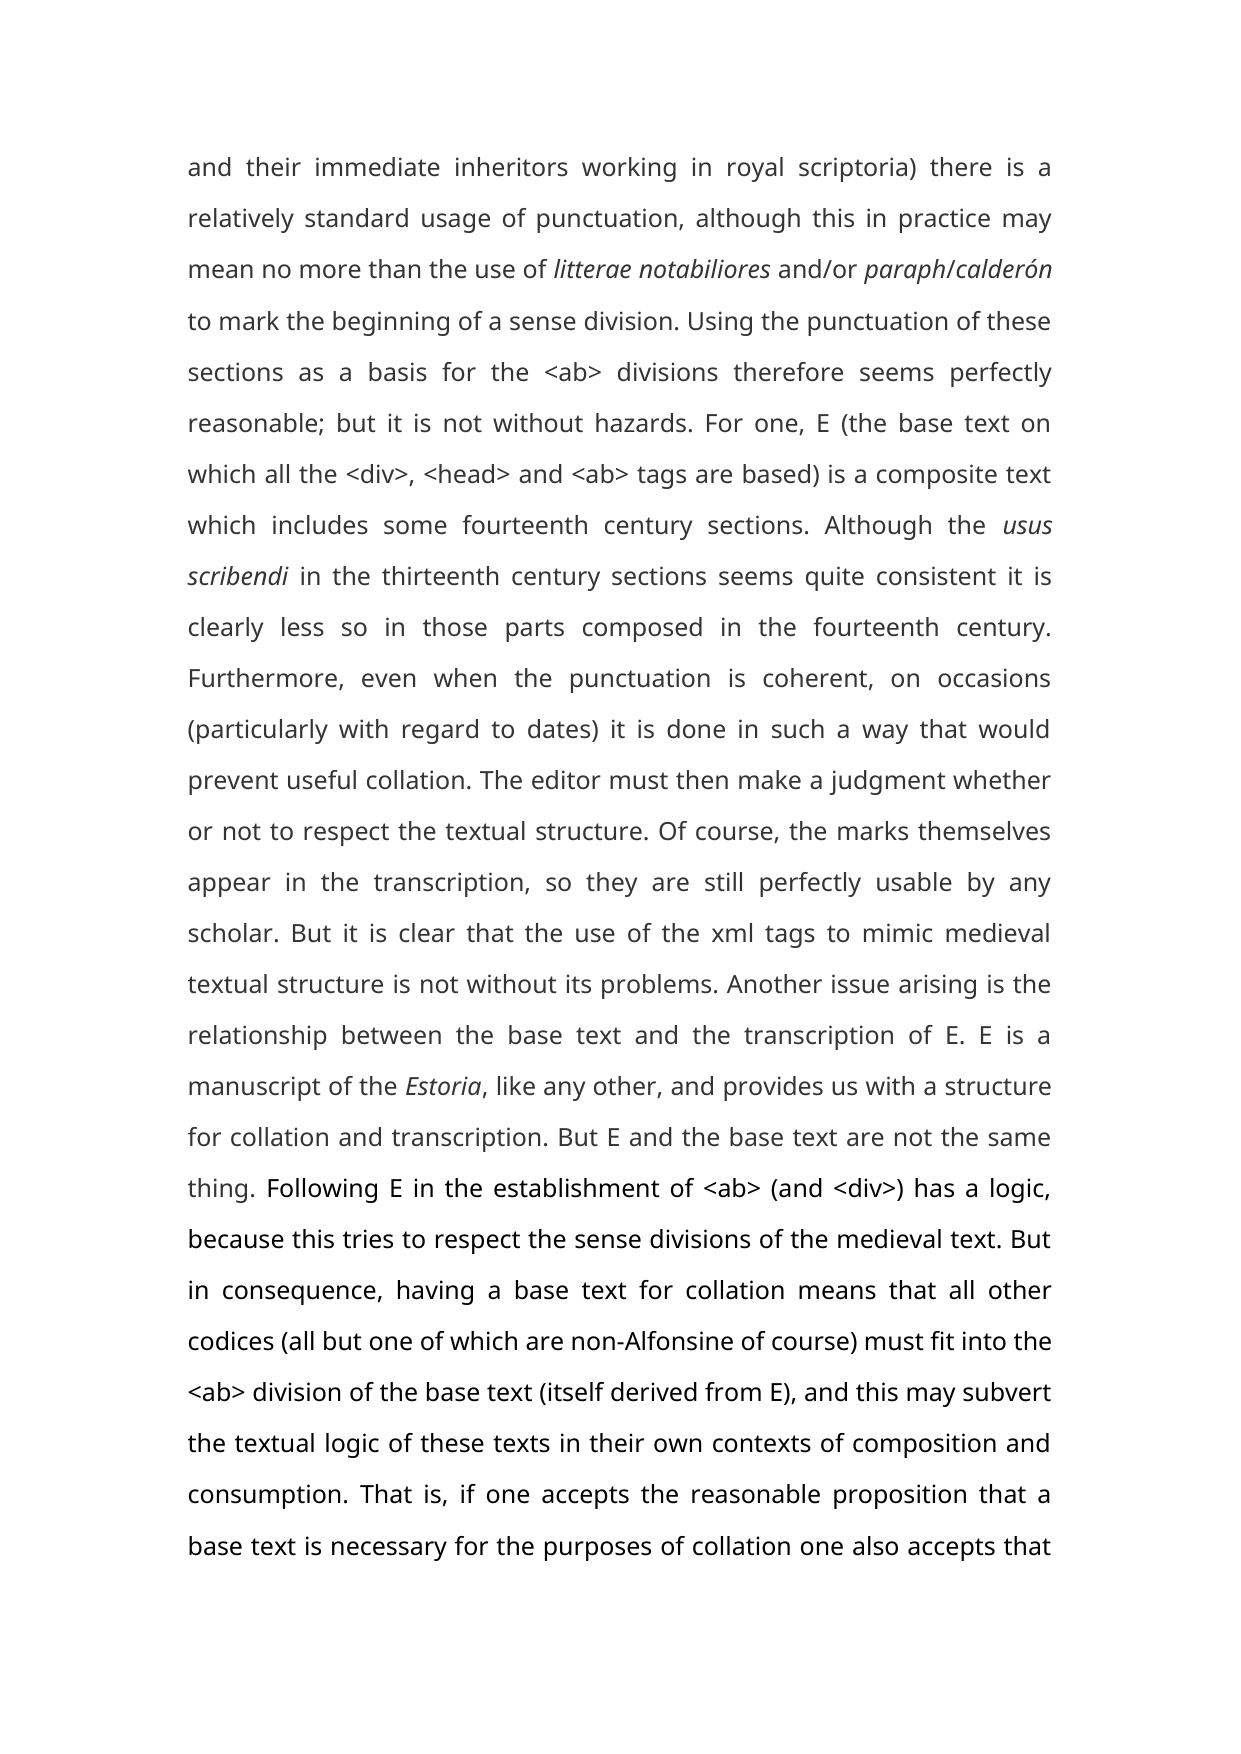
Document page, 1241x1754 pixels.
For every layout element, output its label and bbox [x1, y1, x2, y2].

text [187, 150, 1053, 1562]
